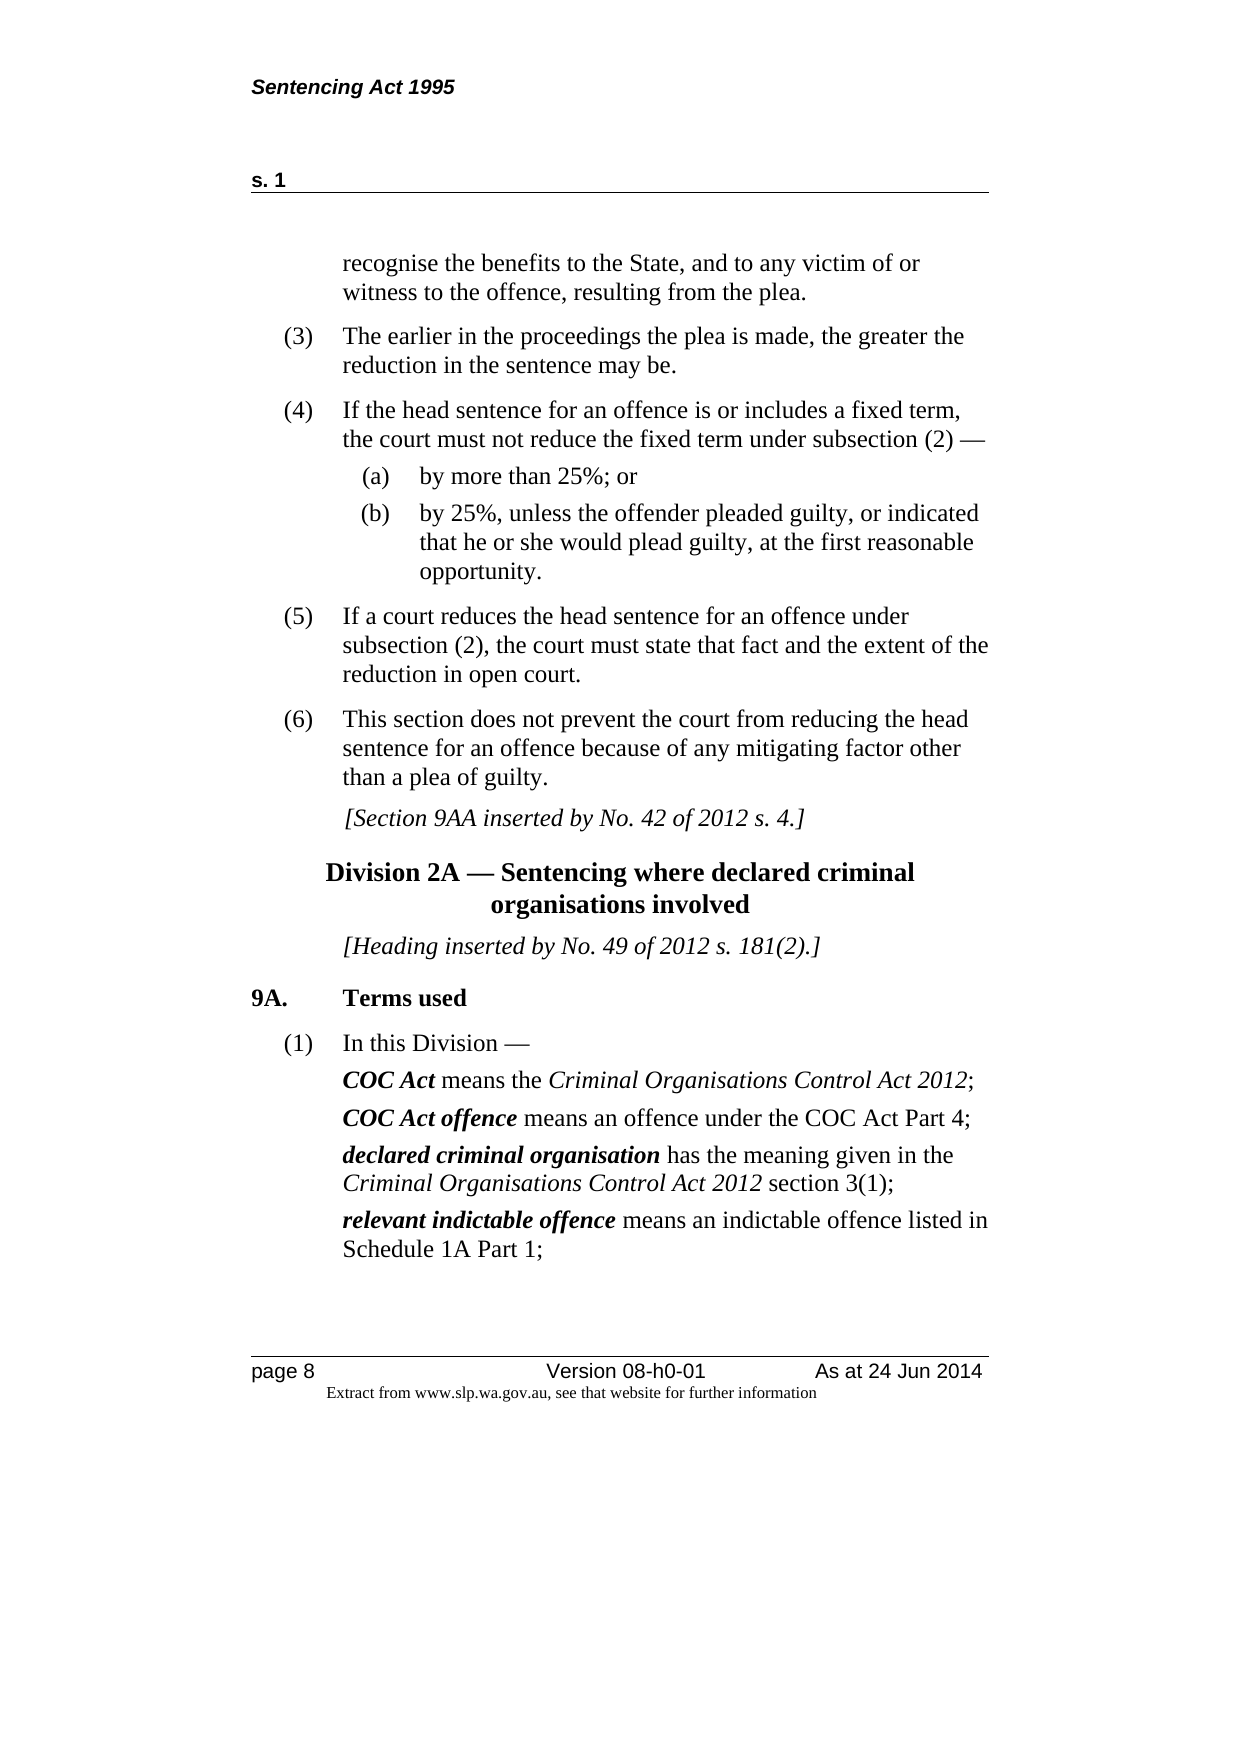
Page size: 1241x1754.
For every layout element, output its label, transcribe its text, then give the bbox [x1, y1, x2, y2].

text declared criminal organisation has the meaning given in the Criminal Organisations Control Act 2012 section 3(1); [251, 1140, 989, 1197]
subtitle Division 2A — Sentencing where declared criminal organisations involved [251, 857, 989, 919]
text relevant indictable offence means an indictable offence listed in Schedule 1A Part 1; [251, 1206, 989, 1263]
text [251, 248, 989, 306]
text (4) If the head sentence for an offence is or includes a fixed term, the court must not reduce the fixed term under subsection (2) — [251, 395, 989, 453]
subtitle 9A. Terms used [251, 983, 989, 1012]
text (1) In this Division — [251, 1028, 989, 1057]
text [Section 9AA inserted by No. 42 of 2012 s. 4.] [251, 803, 989, 832]
text (5) If a court reduces the head sentence for an offence under subsection (2), the court must state that fact and the extent of the reduction in open court. [251, 601, 989, 687]
subtitle [Heading inserted by No. 49 of 2012 s. 181(2).] [251, 931, 989, 960]
text (6) This section does not prevent the court from reducing the head sentence for an offence because of any mitigating factor other than a plea of guilty. [251, 704, 989, 790]
text (b) by 25%, unless the offender pleaded guilty, or indicated that he or she would plead guilty, at the first reasonable opportunity. [251, 498, 989, 584]
text COC Act offence means an offence under the COC Act Part 4; [251, 1103, 989, 1131]
text (a) by more than 25%; or [251, 461, 989, 490]
text COC Act means the Criminal Organisations Control Act 2012; [251, 1066, 989, 1094]
text (3) The earlier in the proceedings the plea is made, the greater the reduction in the sentence may be. [251, 321, 989, 379]
